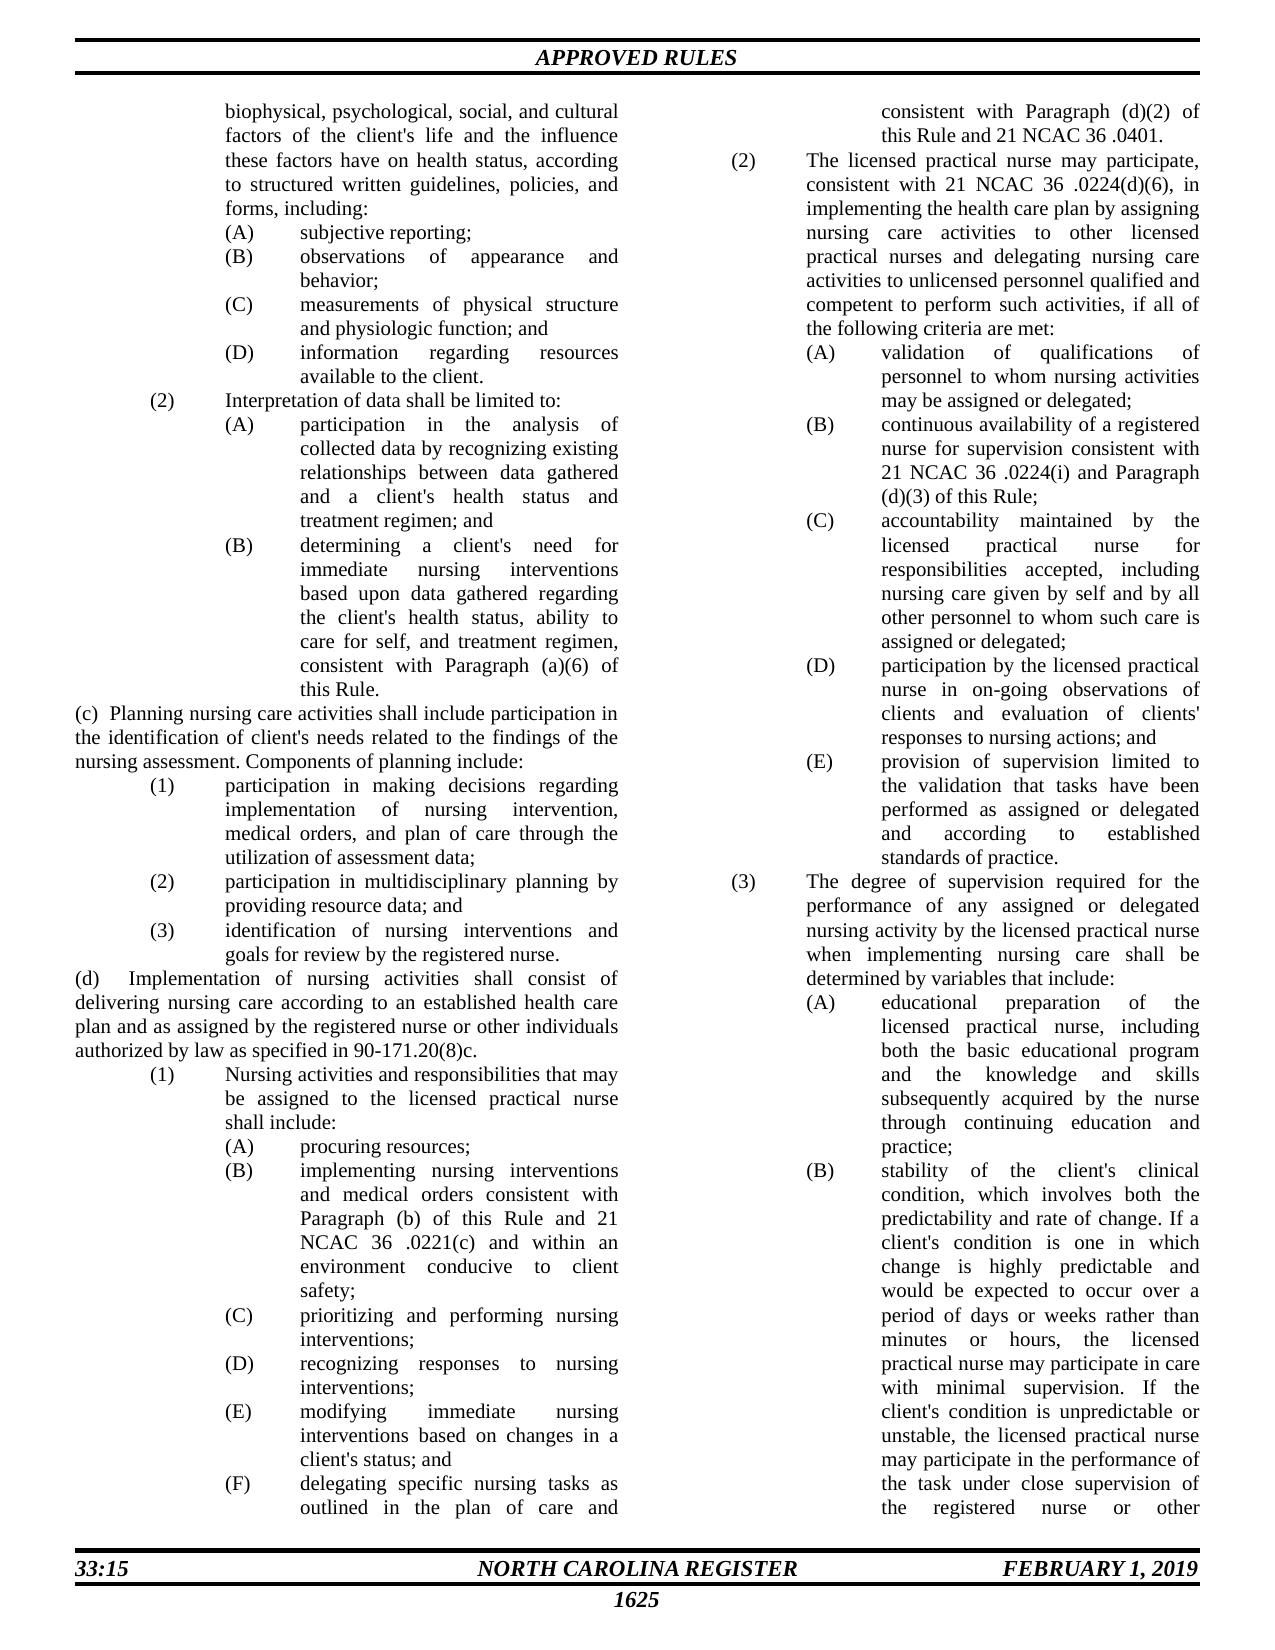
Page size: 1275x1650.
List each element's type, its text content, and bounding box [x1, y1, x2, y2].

text (C) prioritizing and performing nursing interventions; [225, 1302, 619, 1351]
text (A) subjective reporting; [225, 220, 619, 244]
text (A) educational preparation of the licensed practical nurse, including both the basic educational program and the knowledge and skills subsequently acquired by the nurse through continuing education and practice; [806, 990, 1200, 1158]
text (A) validation of qualifications of personnel to whom nursing activities may be assigned or delegated; [806, 340, 1200, 412]
text (A) participation in the analysis of collected data by recognizing existing relationships between data gathered and a client's health status and treatment regimen; and [225, 412, 619, 532]
text (D) recognizing responses to nursing interventions; [225, 1351, 619, 1399]
text (D) participation by the licensed practical nurse in on-going observations of clients and evaluation of clients' responses to nursing actions; and [806, 653, 1200, 749]
text (E) provision of supervision limited to the validation that tasks have been performed as assigned or delegated and according to established standards of practice. [806, 749, 1200, 869]
text (2) The licensed practical nurse may participate, consistent with 21 NCAC 36 .0224(d)(6), in implementing the health care plan by assigning nursing care activities to other licensed practical nurses and delegating nursing care activities to unlicensed personnel qualified and competent to perform such activities, if all of the following criteria are met: [731, 147, 1200, 340]
text (B) implementing nursing interventions and medical orders consistent with Paragraph (b) of this Rule and 21 NCAC 36 .0221(c) and within an environment conducive to client safety; [225, 1158, 619, 1302]
text (2) Interpretation of data shall be limited to: [150, 388, 619, 412]
text (B) continuous availability of a registered nurse for supervision consistent with 21 NCAC 36 .0224(i) and Paragraph (d)(3) of this Rule; [806, 412, 1200, 508]
text (B) observations of appearance and behavior; [225, 244, 619, 292]
text (A) procuring resources; [225, 1134, 619, 1158]
text (E) modifying immediate nursing interventions based on changes in a client's status; and [225, 1399, 619, 1471]
text (C) accountability maintained by the licensed practical nurse for responsibilities accepted, including nursing care given by self and by all other personnel to whom such care is assigned or delegated; [806, 508, 1200, 653]
text (B) determining a client's need for immediate nursing interventions based upon data gathered regarding the client's health status, ability to care for self, and treatment regimen, consistent with Paragraph (a)(6) of this Rule. [225, 532, 619, 701]
text (D) information regarding resources available to the client. [225, 340, 619, 388]
text (d) Implementation of nursing activities shall consist of delivering nursing care according to an established health care plan and as assigned by the registered nurse or other individuals authorized by law as specified in 90-171.20(8)c. [75, 966, 619, 1062]
text (1) participation in making decisions regarding implementation of nursing intervention, medical orders, and plan of care through the utilization of assessment data; [150, 773, 619, 869]
text (F) delegating specific nursing tasks as outlined in the plan of care and consistent with Paragraph (d)(2) of this Rule and 21 NCAC 36 .0401. [225, 1471, 619, 1519]
text (3) The degree of supervision required for the performance of any assigned or delegated nursing activity by the licensed practical nurse when implementing nursing care shall be determined by variables that include: [731, 869, 1200, 990]
text (2) participation in multidisciplinary planning by providing resource data; and [150, 869, 619, 917]
text (F) delegating specific nursing tasks as outlined in the plan of care and consistent with Paragraph (d)(2) of this Rule and 21 NCAC 36 .0401. [806, 99, 1200, 147]
text (3) identification of nursing interventions and goals for review by the registered nurse. [150, 917, 619, 966]
text (C) measurements of physical structure and physiologic function; and [225, 292, 619, 340]
text (1) Nursing activities and responsibilities that may be assigned to the licensed practical nurse shall include: [150, 1062, 619, 1134]
text (c) Planning nursing care activities shall include participation in the identification of client's needs related to the findings of the nursing assessment. Components of planning include: [75, 701, 619, 773]
